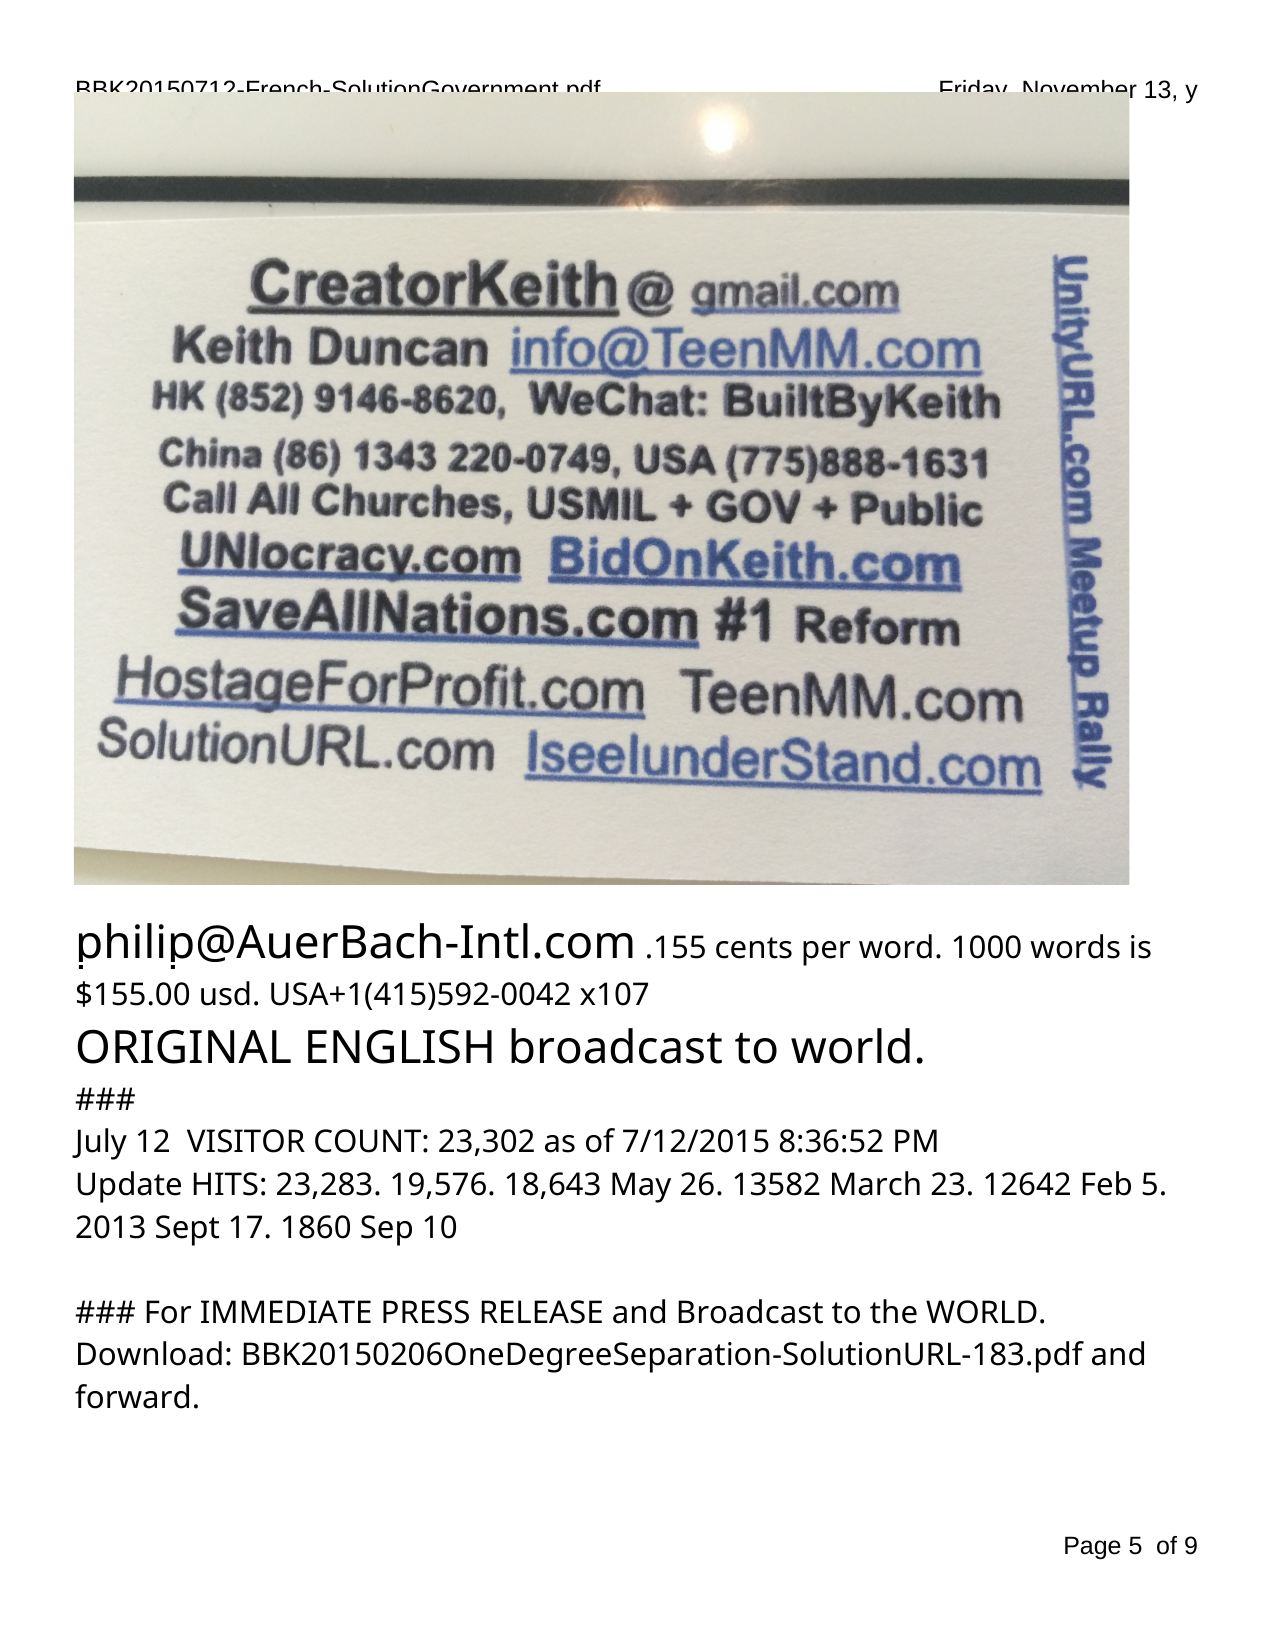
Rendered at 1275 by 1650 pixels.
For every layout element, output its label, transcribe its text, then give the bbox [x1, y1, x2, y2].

text ### [75, 1077, 1200, 1119]
text Update HITS: 23,283. 19,576. 18,643 May 26. 13582 March 23. 12642 Feb 5. 2013 Sept 17. 1860 Sep 10 [75, 1162, 1200, 1247]
text ORIGINAL ENGLISH broadcast to world. [75, 1014, 1200, 1077]
picture [73, 92, 1130, 885]
text Download: BBK20150206OneDegreeSeparation-SolutionURL-183.pdf and forward. [75, 1332, 1200, 1418]
text ### For IMMEDIATE PRESS RELEASE and Broadcast to the WORLD. [75, 1290, 1200, 1332]
text July 12 VISITOR COUNT: 23,302 as of 7/12/2015 8:36:52 PM [75, 1119, 1200, 1162]
